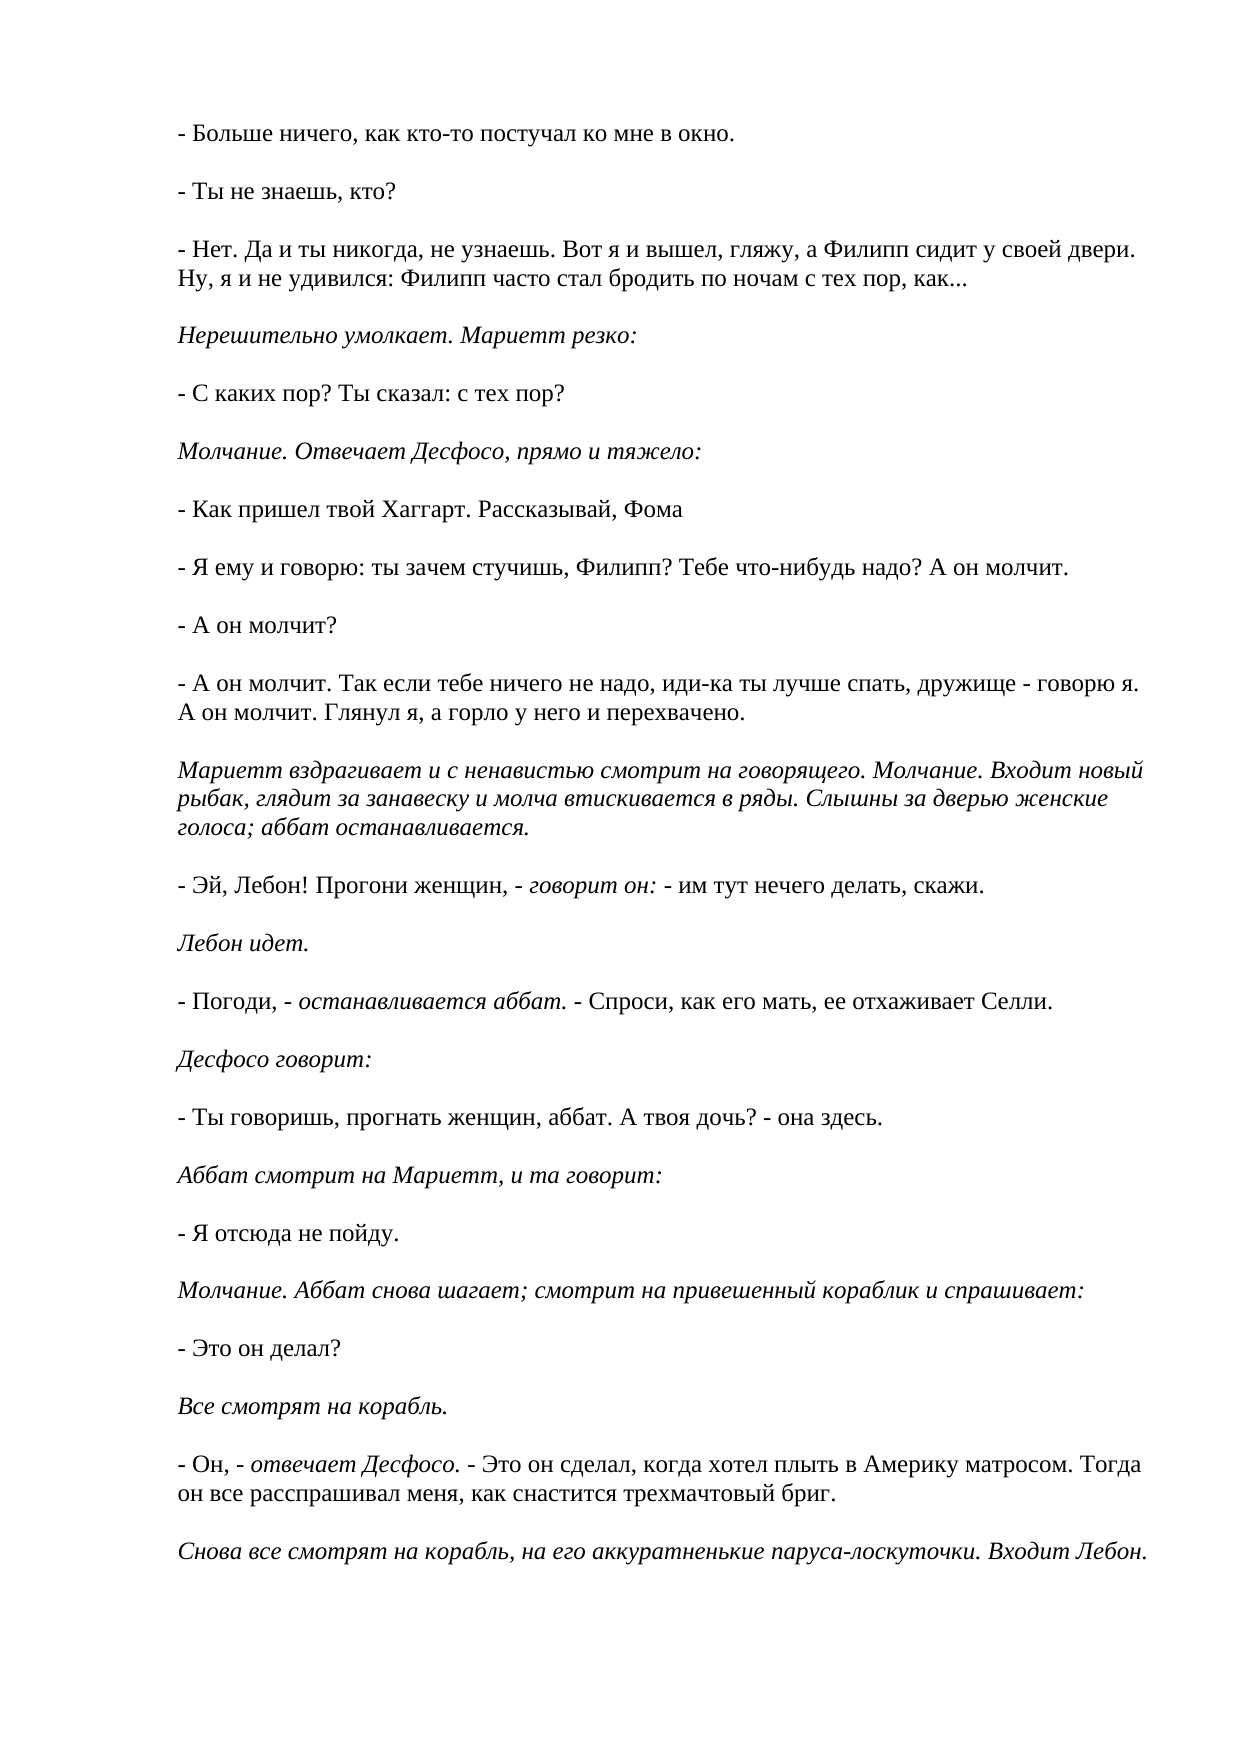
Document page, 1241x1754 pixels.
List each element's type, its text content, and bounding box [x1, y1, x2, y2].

text Лебон идет. [177, 928, 1152, 957]
text Молчание. Отвечает Десфосо, прямо и тяжело: [177, 436, 1152, 465]
text - Ты не знаешь, кто? [177, 176, 1152, 205]
text - А он молчит? [177, 610, 1152, 639]
text - Нет. Да и ты никогда, не узнаешь. Вот я и вышел, гляжу, а Филипп сидит у своей двери. Ну, я и не удивился: Филипп часто стал бродить по ночам с тех пор, как... [177, 234, 1152, 291]
text - С каких пор? Ты сказал: с тех пор? [177, 378, 1152, 407]
text Все смотрят на корабль. [177, 1391, 1152, 1420]
text - Ты говоришь, прогнать женщин, аббат. А твоя дочь? - она здесь. [177, 1102, 1152, 1131]
text - Я отсюда не пойду. [177, 1218, 1152, 1246]
text Мариетт вздрагивает и с ненавистью смотрит на говорящего. Молчание. Входит новый рыбак, глядит за занавеску и молча втискивается в ряды. Слышны за дверью женские голоса; аббат останавливается. [177, 755, 1152, 841]
text Молчание. Аббат снова шагает; смотрит на привешенный кораблик и спрашивает: [177, 1276, 1152, 1304]
text - Погоди, - останавливается аббат. - Спроси, как его мать, ее отхаживает Селли. [177, 986, 1152, 1015]
text - Эй, Лебон! Прогони женщин, - говорит он: - им тут нечего делать, скажи. [177, 870, 1152, 899]
text - А он молчит. Так если тебе ничего не надо, иди-ка ты лучше спать, дружище - говорю я. А он молчит. Глянул я, а горло у него и перехвачено. [177, 668, 1152, 726]
text Снова все смотрят на корабль, на его аккуратненькие паруса-лоскуточки. Входит Лебон. [177, 1536, 1152, 1565]
text Десфосо говорит: [177, 1044, 1152, 1073]
text Аббат смотрит на Мариетт, и та говорит: [177, 1160, 1152, 1188]
text - Это он делал? [177, 1333, 1152, 1362]
text - Больше ничего, как кто-то постучал ко мне в окно. [177, 118, 1152, 147]
text - Он, - отвечает Десфосо. - Это он сделал, когда хотел плыть в Америку матросом. Тогда он все расспрашивал меня, как снастится трехмачтовый бриг. [177, 1449, 1152, 1507]
text - Я ему и говорю: ты зачем стучишь, Филипп? Тебе что-нибудь надо? А он молчит. [177, 552, 1152, 581]
text Нерешительно умолкает. Мариетт резко: [177, 321, 1152, 349]
text - Как пришел твой Хаггарт. Рассказывай, Фома [177, 494, 1152, 523]
